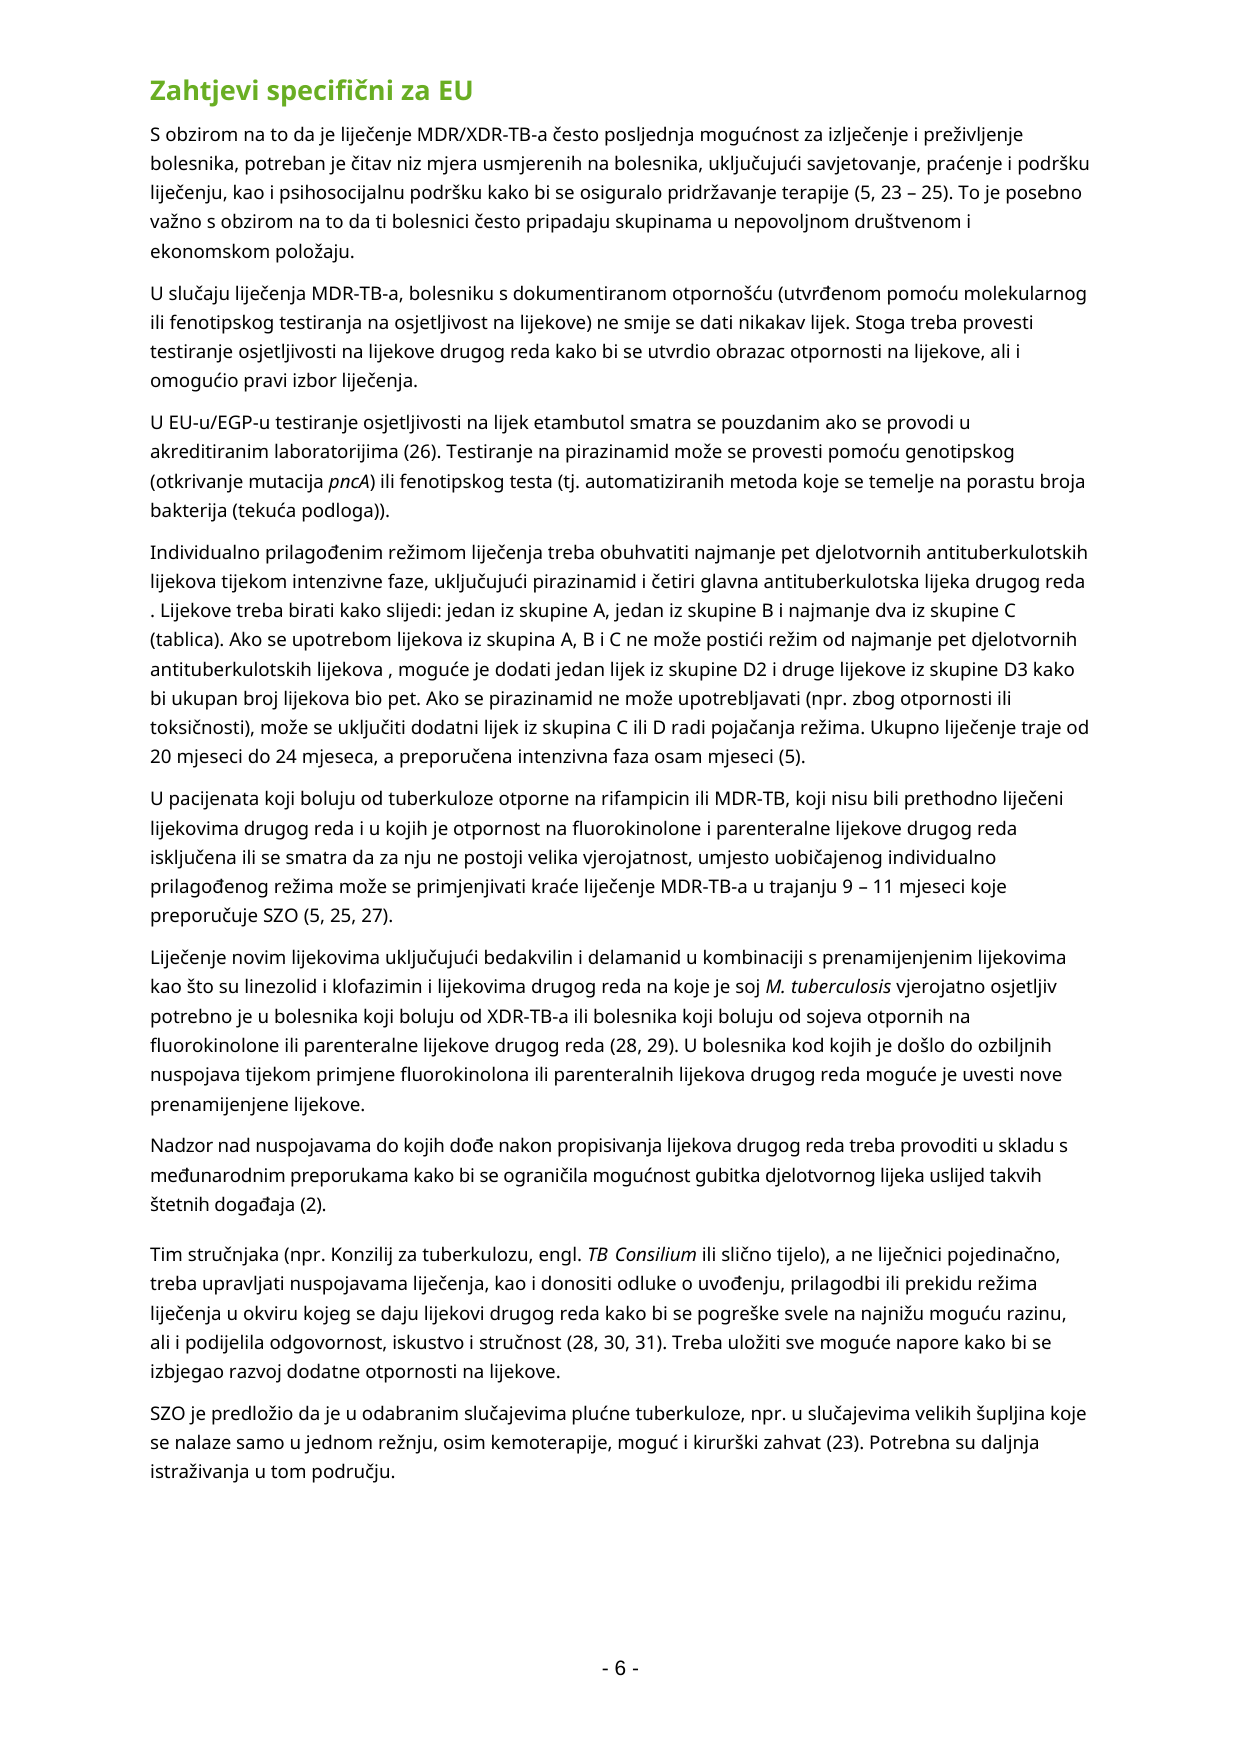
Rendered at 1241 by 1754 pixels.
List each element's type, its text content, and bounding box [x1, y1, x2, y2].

text SZO je predložio da je u odabranim slučajevima plućne tuberkuloze, npr. u slučajevima velikih šupljina koje se nalaze samo u jednom režnju, osim kemoterapije, moguć i kirurški zahvat (23). Potrebna su daljnja istraživanja u tom području. [150, 1400, 1090, 1484]
text S obzirom na to da je liječenje MDR/XDR-TB-a često posljednja mogućnost za izlječenje i preživljenje bolesnika, potreban je čitav niz mjera usmjerenih na bolesnika, uključujući savjetovanje, praćenje i podršku liječenju, kao i psihosocijalnu podršku kako bi se osiguralo pridržavanje terapije (5, 23 – 25). To je posebno važno s obzirom na to da ti bolesnici često pripadaju skupinama u nepovoljnom društvenom i ekonomskom položaju. [150, 121, 1090, 263]
text Liječenje novim lijekovima uključujući bedakvilin i delamanid u kombinaciji s prenamijenjenim lijekovima kao što su linezolid i klofazimin i lijekovima drugog reda na koje je soj M. tuberculosis vjerojatno osjetljiv potrebno je u bolesnika koji boluju od XDR-TB-a ili bolesnika koji boluju od sojeva otpornih na fluorokinolone ili parenteralne lijekove drugog reda (28, 29). U bolesnika kod kojih je došlo do ozbiljnih nuspojava tijekom primjene fluorokinolona ili parenteralnih lijekova drugog reda moguće je uvesti nove prenamijenjene lijekove. [150, 944, 1090, 1116]
text U pacijenata koji boluju od tuberkuloze otporne na rifampicin ili MDR-TB, koji nisu bili prethodno liječeni lijekovima drugog reda i u kojih je otpornost na fluorokinolone i parenteralne lijekove drugog reda isključena ili se smatra da za nju ne postoji velika vjerojatnost, umjesto uobičajenog individualno prilagođenog režima može se primjenjivati kraće liječenje MDR-TB-a u trajanju 9 – 11 mjeseci koje preporučuje SZO (5, 25, 27). [150, 786, 1090, 928]
text Individualno prilagođenim režimom liječenja treba obuhvatiti najmanje pet djelotvornih antituberkulotskih lijekova tijekom intenzivne faze, uključujući pirazinamid i četiri glavna antituberkulotska lijeka drugog reda . Lijekove treba birati kako slijedi: jedan iz skupine A, jedan iz skupine B i najmanje dva iz skupine C (tablica). Ako se upotrebom lijekova iz skupina A, B i C ne može postići režim od najmanje pet djelotvornih antituberkulotskih lijekova , moguće je dodati jedan lijek iz skupine D2 i druge lijekove iz skupine D3 kako bi ukupan broj lijekova bio pet. Ako se pirazinamid ne može upotrebljavati (npr. zbog otpornosti ili toksičnosti), može se uključiti dodatni lijek iz skupina C ili D radi pojačanja režima. Ukupno liječenje traje od 20 mjeseci do 24 mjeseca, a preporučena intenzivna faza osam mjeseci (5). [150, 539, 1090, 769]
text U slučaju liječenja MDR-TB-a, bolesniku s dokumentiranom otpornošću (utvrđenom pomoću molekularnog ili fenotipskog testiranja na osjetljivost na lijekove) ne smije se dati nikakav lijek. Stoga treba provesti testiranje osjetljivosti na lijekove drugog reda kako bi se utvrdio obrazac otpornosti na lijekove, ali i omogućio pravi izbor liječenja. [150, 280, 1090, 393]
text U EU-u/EGP-u testiranje osjetljivosti na lijek etambutol smatra se pouzdanim ako se provodi u akreditiranim laboratorijima (26). Testiranje na pirazinamid može se provesti pomoću genotipskog (otkrivanje mutacija pncA) ili fenotipskog testa (tj. automatiziranih metoda koje se temelje na porastu broja bakterija (tekuća podloga)). [150, 409, 1090, 523]
title Zahtjevi specifični za EU [150, 72, 1090, 108]
text Nadzor nad nuspojavama do kojih dođe nakon propisivanja lijekova drugog reda treba provoditi u skladu s međunarodnim preporukama kako bi se ograničila mogućnost gubitka djelotvornog lijeka uslijed takvih štetnih događaja (2). [150, 1133, 1090, 1217]
text Tim stručnjaka (npr. Konzilij za tuberkulozu, engl. TB Consilium ili slično tijelo), a ne liječnici pojedinačno, treba upravljati nuspojavama liječenja, kao i donositi odluke o uvođenju, prilagodbi ili prekidu režima liječenja u okviru kojeg se daju lijekovi drugog reda kako bi se pogreške svele na najnižu moguću razinu, ali i podijelila odgovornost, iskustvo i stručnost (28, 30, 31). Treba uložiti sve moguće napore kako bi se izbjegao razvoj dodatne otpornosti na lijekove. [150, 1241, 1090, 1384]
